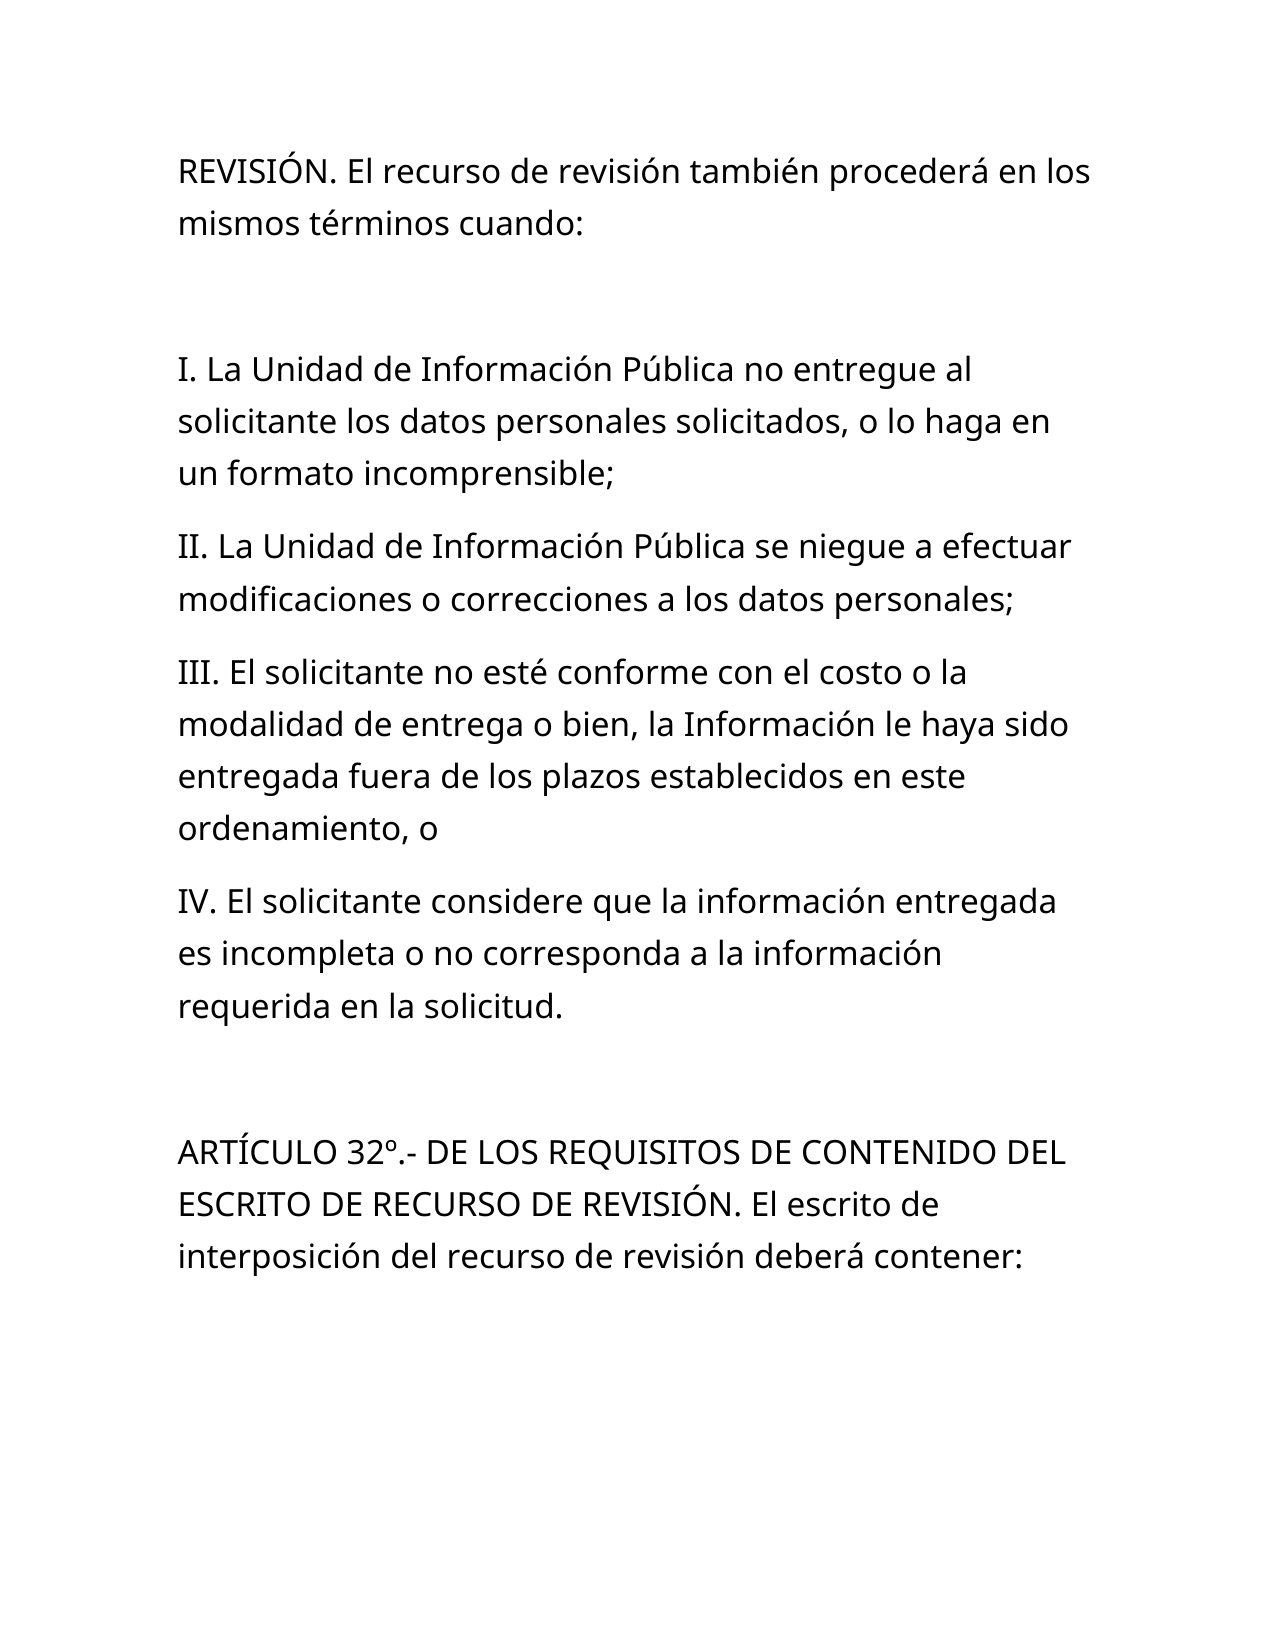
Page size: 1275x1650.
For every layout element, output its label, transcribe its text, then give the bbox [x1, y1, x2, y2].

text IV. El solicitante considere que la información entregada es incompleta o no corresponda a la información requerida en la solicitud. [177, 878, 1098, 1028]
text I. La Unidad de Información Pública no entregue al solicitante los datos personales solicitados, o lo haga en un formato incomprensible; [177, 346, 1098, 496]
text II. La Unidad de Información Pública se niegue a efectuar modificaciones o correcciones a los datos personales; [177, 523, 1098, 621]
text III. El solicitante no esté conforme con el costo o la modalidad de entrega o bien, la Información le haya sido entregada fuera de los plazos establecidos en este ordenamiento, o [177, 648, 1098, 850]
text ARTÍCULO 32º.- DE LOS REQUISITOS DE CONTENIDO DEL ESCRITO DE RECURSO DE REVISIÓN. El escrito de interposición del recurso de revisión deberá contener: [177, 1128, 1098, 1278]
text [177, 148, 1098, 245]
